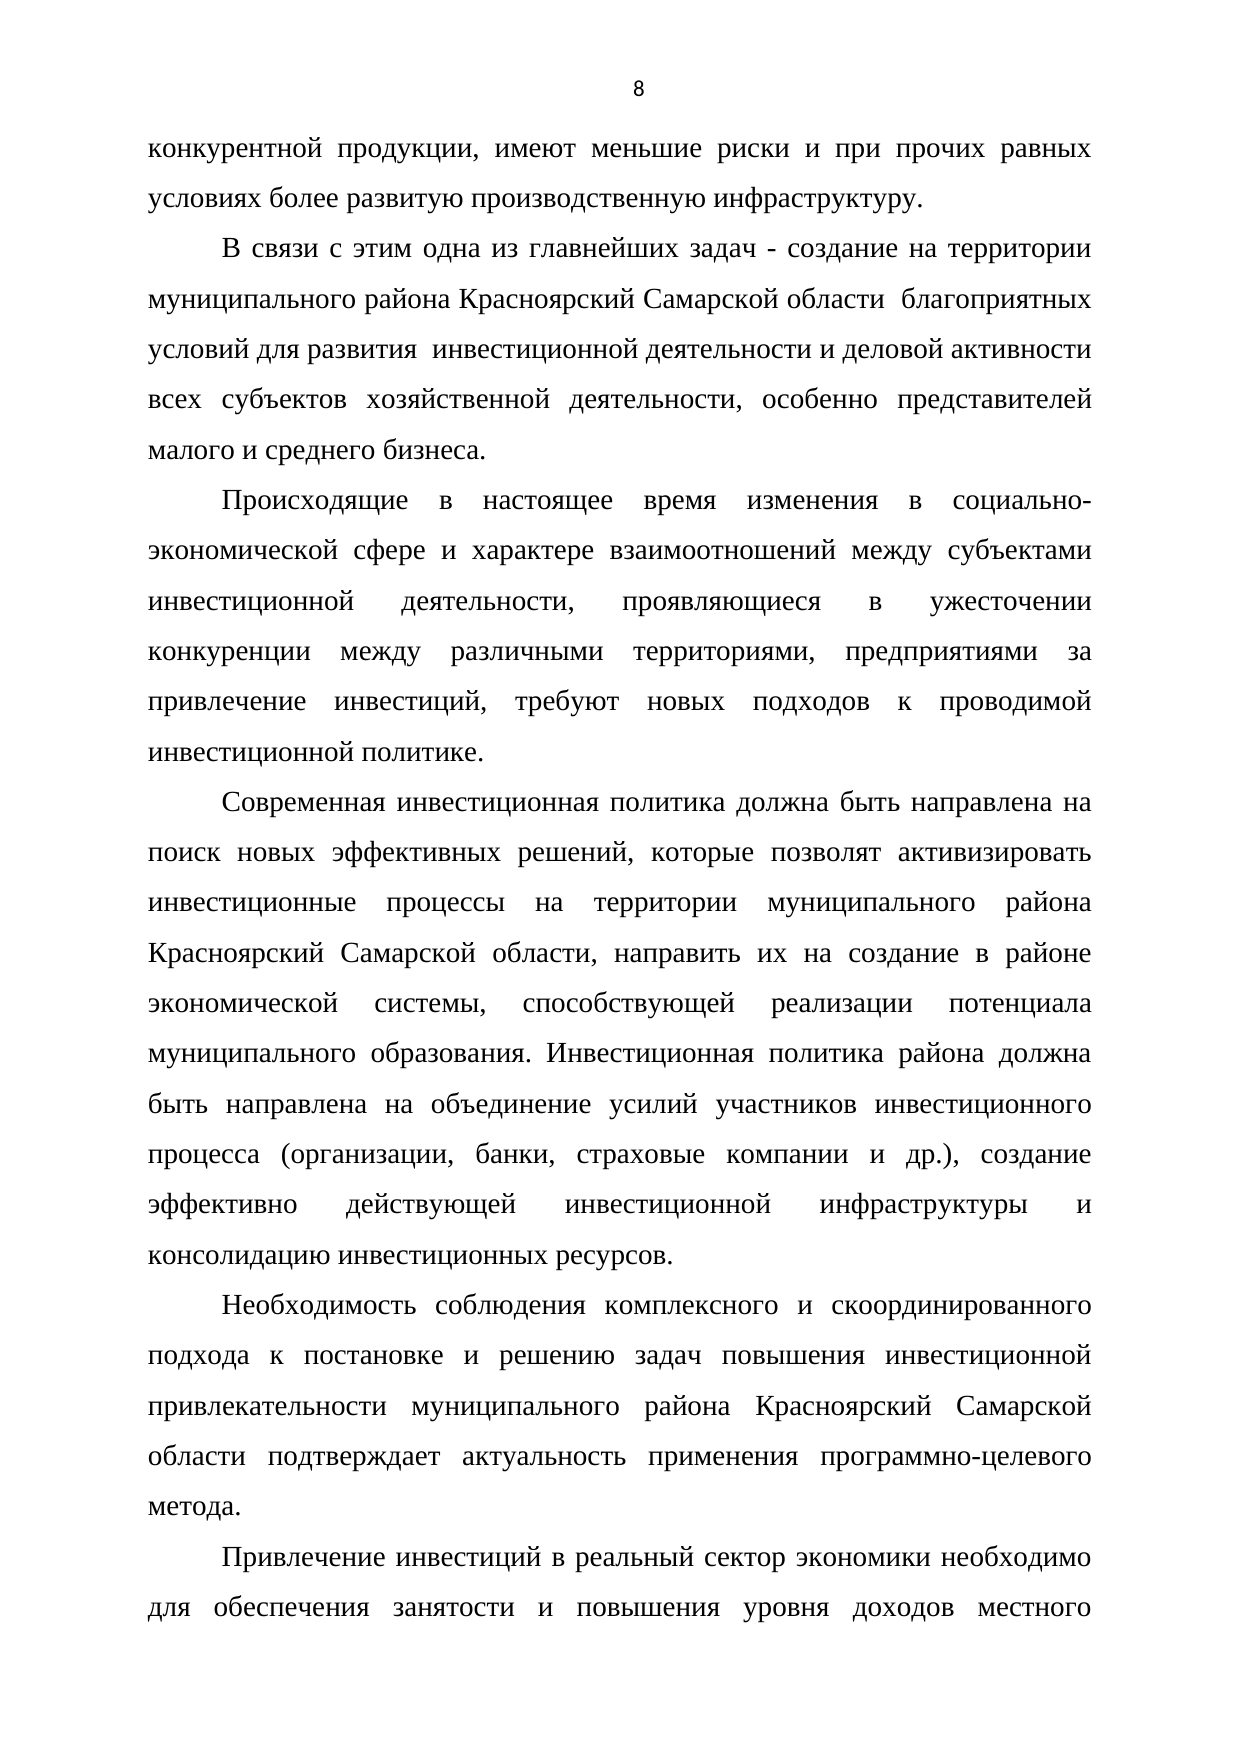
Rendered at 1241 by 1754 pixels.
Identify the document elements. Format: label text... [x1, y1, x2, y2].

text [148, 130, 1092, 214]
text Необходимость соблюдения комплексного и скоординированного подхода к постановке и решению задач повышения инвестиционной привлекательности муниципального района Красноярский Самарской области подтверждает актуальность применения программно-целевого метода. [148, 1287, 1092, 1522]
text Происходящие в настоящее время изменения в социально-экономической сфере и характере взаимоотношений между субъектами инвестиционной деятельности, проявляющиеся в ужесточении конкуренции между различными территориями, предприятиями за привлечение инвестиций, требуют новых подходов к проводимой инвестиционной политике. [148, 482, 1092, 767]
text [148, 1539, 1092, 1622]
text Современная инвестиционная политика должна быть направлена на поиск новых эффективных решений, которые позволят активизировать инвестиционные процессы на территории муниципального района Красноярский Самарской области, направить их на создание в районе экономической системы, способствующей реализации потенциала муниципального образования. Инвестиционная политика района должна быть направлена на объединение усилий участников инвестиционного процесса (организации, банки, страховые компании и др.), создание эффективно действующей инвестиционной инфраструктуры и консолидацию инвестиционных ресурсов. [148, 784, 1092, 1270]
text В связи с этим одна из главнейших задач - создание на территории муниципального района Красноярский Самарской области благоприятных условий для развития инвестиционной деятельности и деловой активности всех субъектов хозяйственной деятельности, особенно представителей малого и среднего бизнеса. [148, 231, 1092, 465]
